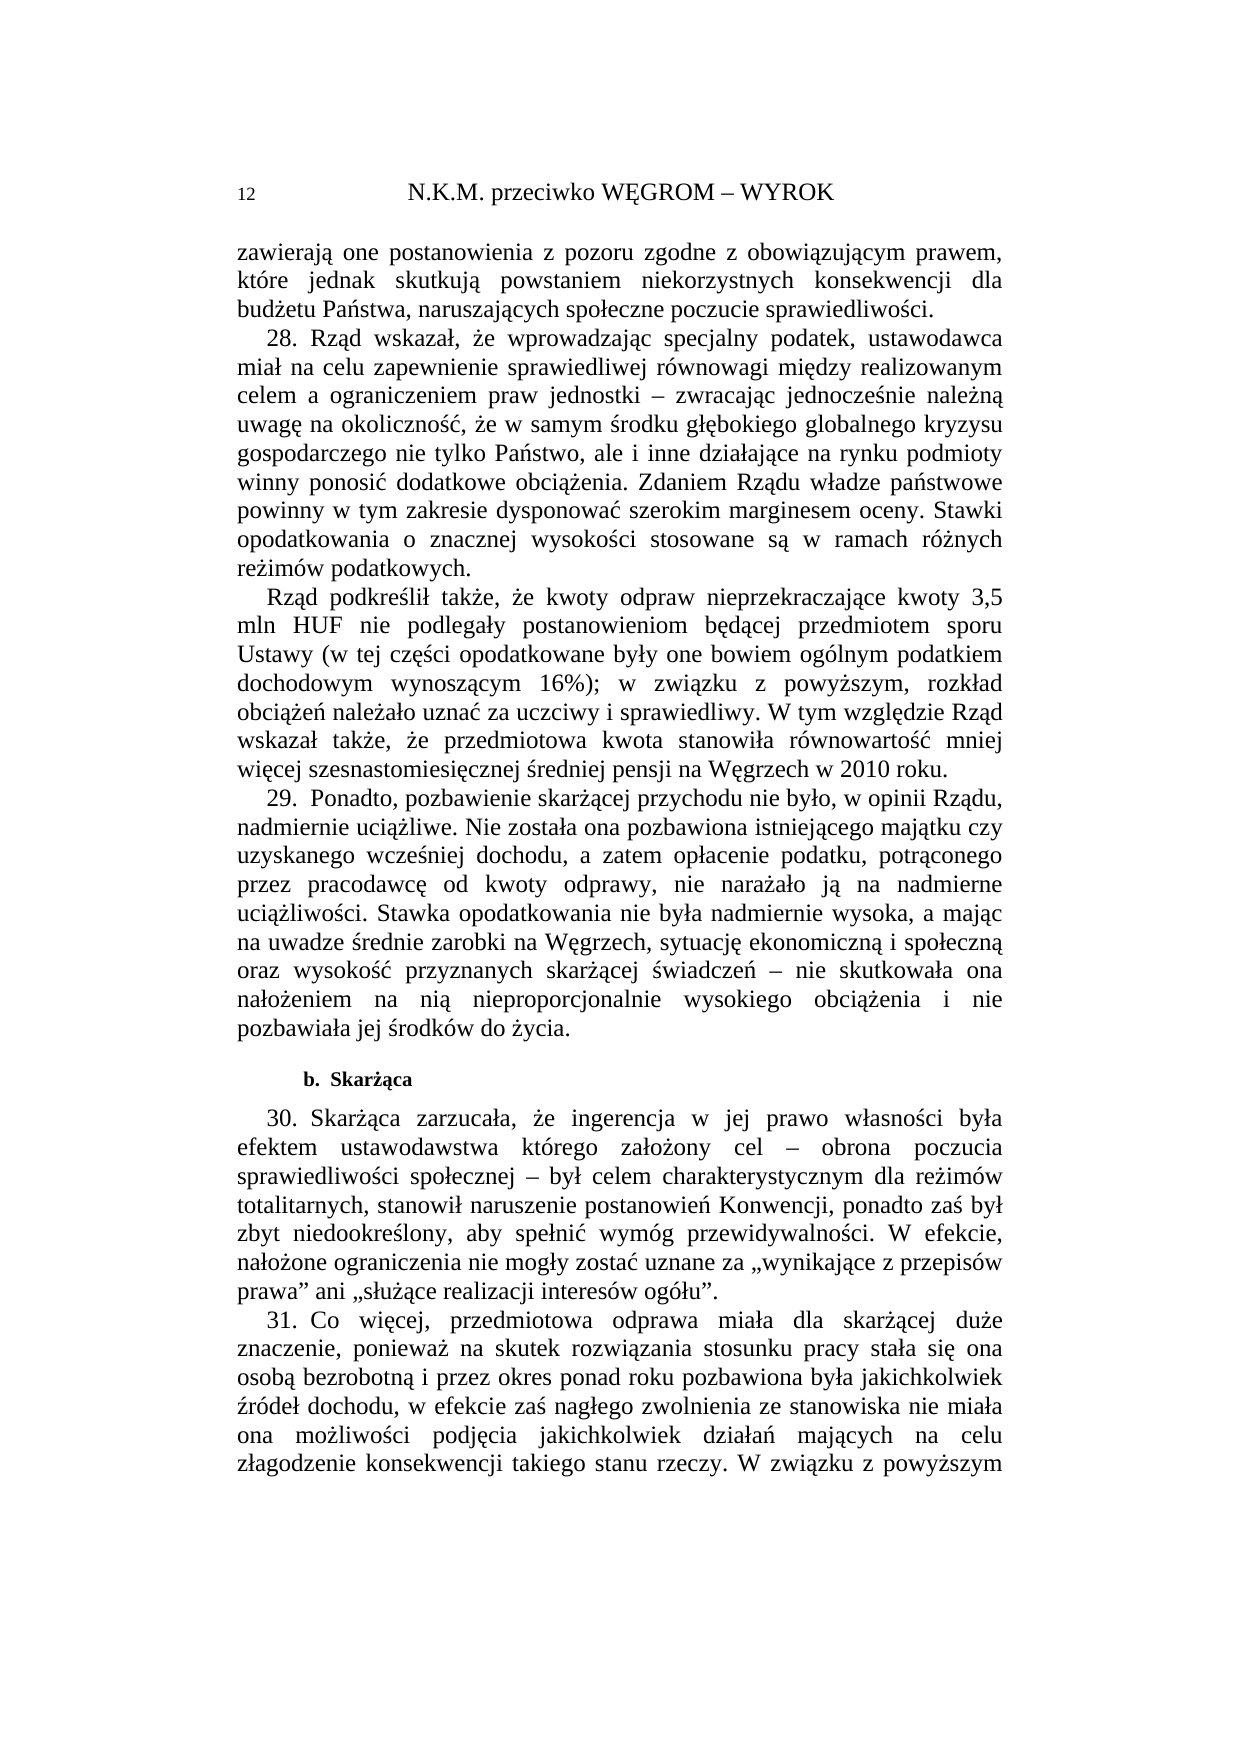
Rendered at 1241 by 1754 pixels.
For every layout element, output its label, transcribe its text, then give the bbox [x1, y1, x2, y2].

text 30. Skarżąca zarzucała, że ingerencja w jej prawo własności była efektem ustawodawstwa którego założony cel – obrona poczucia sprawiedliwości społecznej – był celem charakterystycznym dla reżimów totalitarnych, stanowił naruszenie postanowień Konwencji, ponadto zaś był zbyt niedookreślony, aby spełnić wymóg przewidywalności. W efekcie, nałożone ograniczenia nie mogły zostać uznane za „wynikające z przepisów prawa” ani „służące realizacji interesów ogółu”. [237, 1103, 1003, 1305]
text Rząd podkreślił także, że kwoty odpraw nieprzekraczające kwoty 3,5 mln HUF nie podlegały postanowieniom będącej przedmiotem sporu Ustawy (w tej części opodatkowane były one bowiem ogólnym podatkiem dochodowym wynoszącym 16%); w związku z powyższym, rozkład obciążeń należało uznać za uczciwy i sprawiedliwy. W tym względzie Rząd wskazał także, że przedmiotowa kwota stanowiła równowartość mniej więcej szesnastomiesięcznej średniej pensji na Węgrzech w 2010 roku. [237, 582, 1003, 783]
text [237, 237, 1003, 323]
text b. Skarżąca [303, 1067, 1003, 1091]
text 28. Rząd wskazał, że wprowadzając specjalny podatek, ustawodawca miał na celu zapewnienie sprawiedliwej równowagi między realizowanym celem a ograniczeniem praw jednostki – zwracając jednocześnie należną uwagę na okoliczność, że w samym środku głębokiego globalnego kryzysu gospodarczego nie tylko Państwo, ale i inne działające na rynku podmioty winny ponosić dodatkowe obciążenia. Zdaniem Rządu władze państwowe powinny w tym zakresie dysponować szerokim marginesem oceny. Stawki opodatkowania o znacznej wysokości stosowane są w ramach różnych reżimów podatkowych. [237, 323, 1003, 582]
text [237, 1305, 1003, 1477]
text 29. Ponadto, pozbawienie skarżącej przychodu nie było, w opinii Rządu, nadmiernie uciążliwe. Nie została ona pozbawiona istniejącego majątku czy uzyskanego wcześniej dochodu, a zatem opłacenie podatku, potrąconego przez pracodawcę od kwoty odprawy, nie narażało ją na nadmierne uciążliwości. Stawka opodatkowania nie była nadmiernie wysoka, a mając na uwadze średnie zarobki na Węgrzech, sytuację ekonomiczną i społeczną oraz wysokość przyznanych skarżącej świadczeń – nie skutkowała ona nałożeniem na nią nieproporcjonalnie wysokiego obciążenia i nie pozbawiała jej środków do życia. [237, 783, 1003, 1042]
